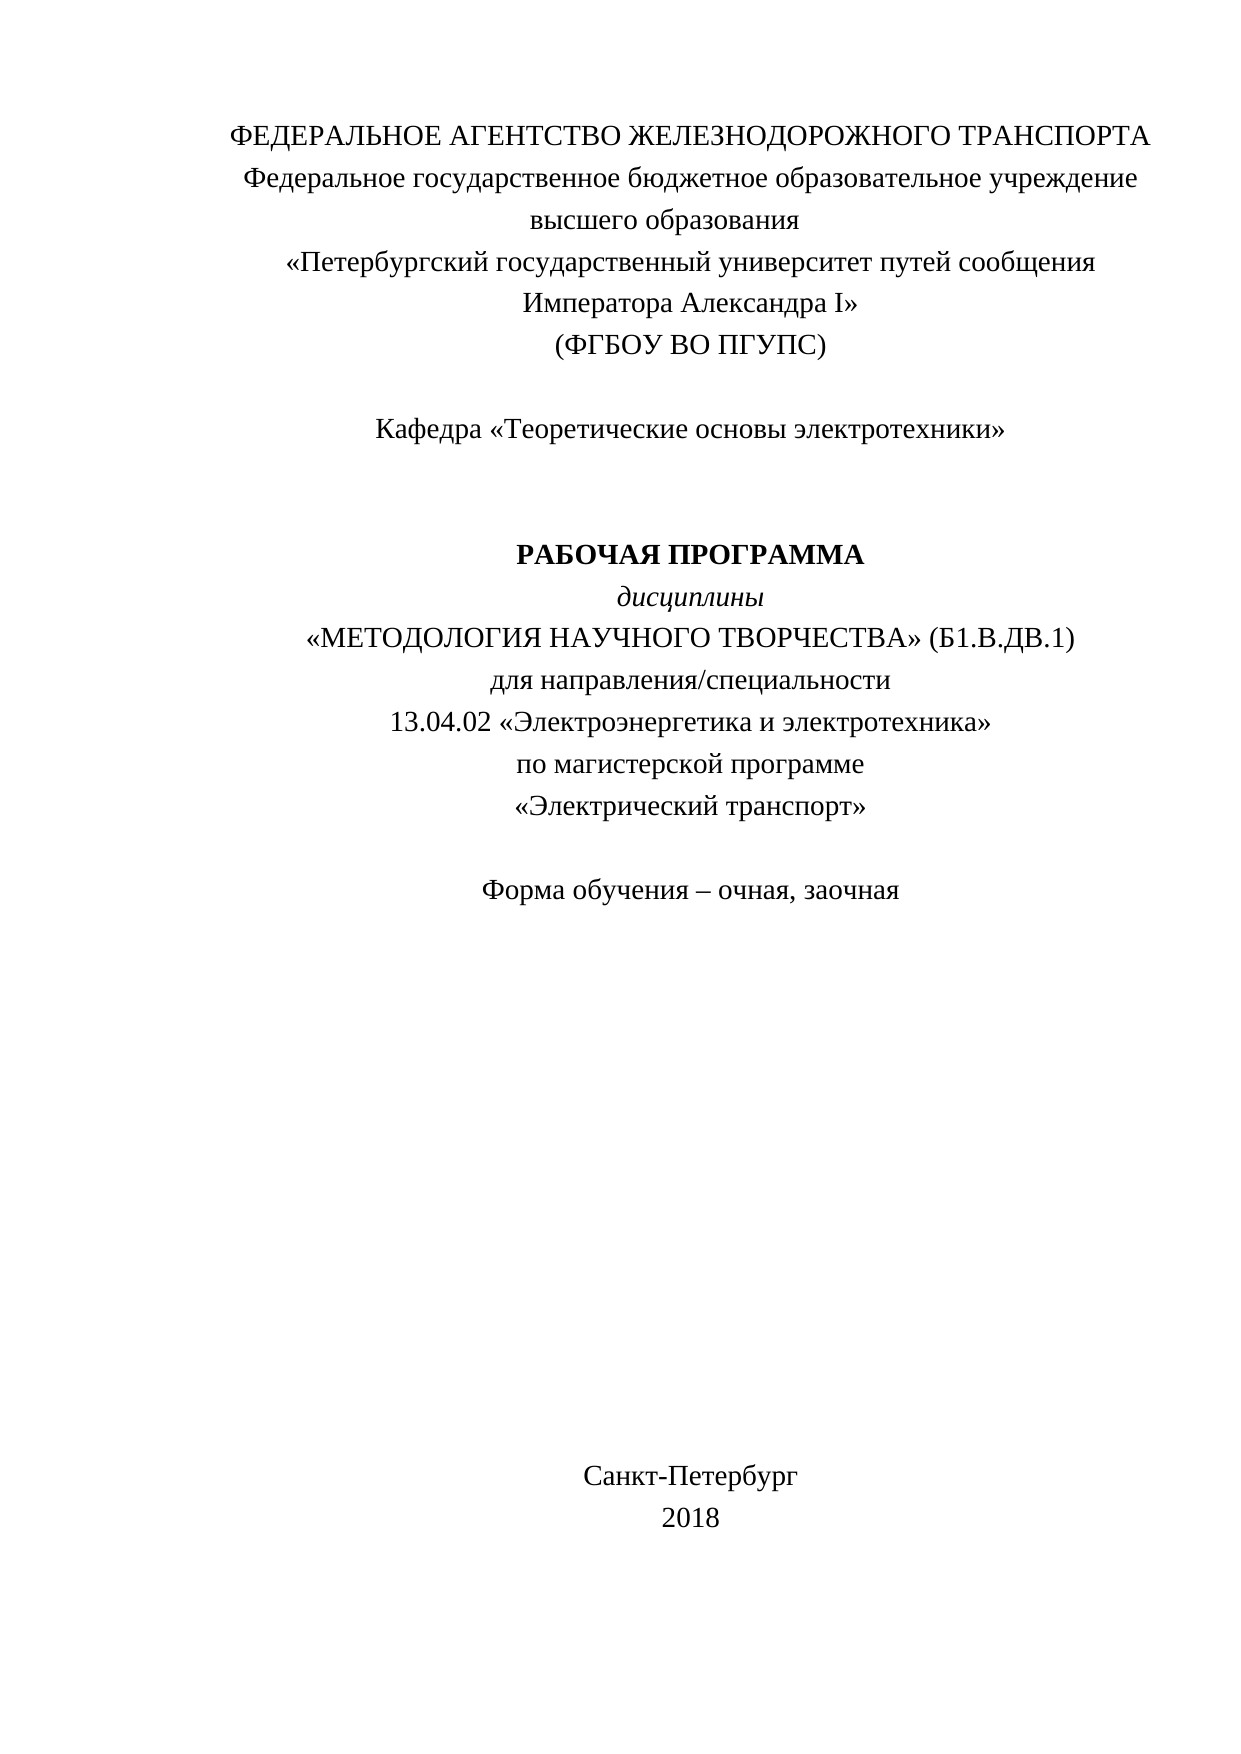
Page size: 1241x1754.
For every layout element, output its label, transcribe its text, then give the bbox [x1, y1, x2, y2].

text Федеральное государственное бюджетное образовательное учреждение высшего образования [177, 160, 1152, 235]
text «Электрический транспорт» [177, 788, 1152, 822]
text Императора Александра I» [177, 286, 1152, 319]
text 13.04.02 «Электроэнергетика и электротехника» [177, 704, 1152, 738]
text (ФГБОУ ВО ПГУПС) [177, 327, 1152, 361]
text РАБОЧАЯ ПРОГРАММА [177, 537, 1152, 570]
text Кафедра «Теоретические основы электротехники» [177, 411, 1152, 445]
text Санкт-Петербург [177, 1458, 1152, 1492]
text Форма обучения – очная, заочная [177, 872, 1152, 905]
text «Петербургский государственный университет путей сообщения [177, 244, 1152, 277]
text ФЕДЕРАЛЬНОЕ АГЕНТСТВО ЖЕЛЕЗНОДОРОЖНОГО ТРАНСПОРТА [177, 118, 1152, 152]
text по магистерской программе [177, 746, 1152, 780]
text 2018 [177, 1500, 1152, 1533]
text для направления/специальности [177, 662, 1152, 696]
text дисциплины [177, 579, 1152, 612]
text «МЕТОДОЛОГИЯ НАУЧНОГО ТВОРЧЕСТВА» (Б1.В.ДВ.1) [177, 621, 1152, 654]
